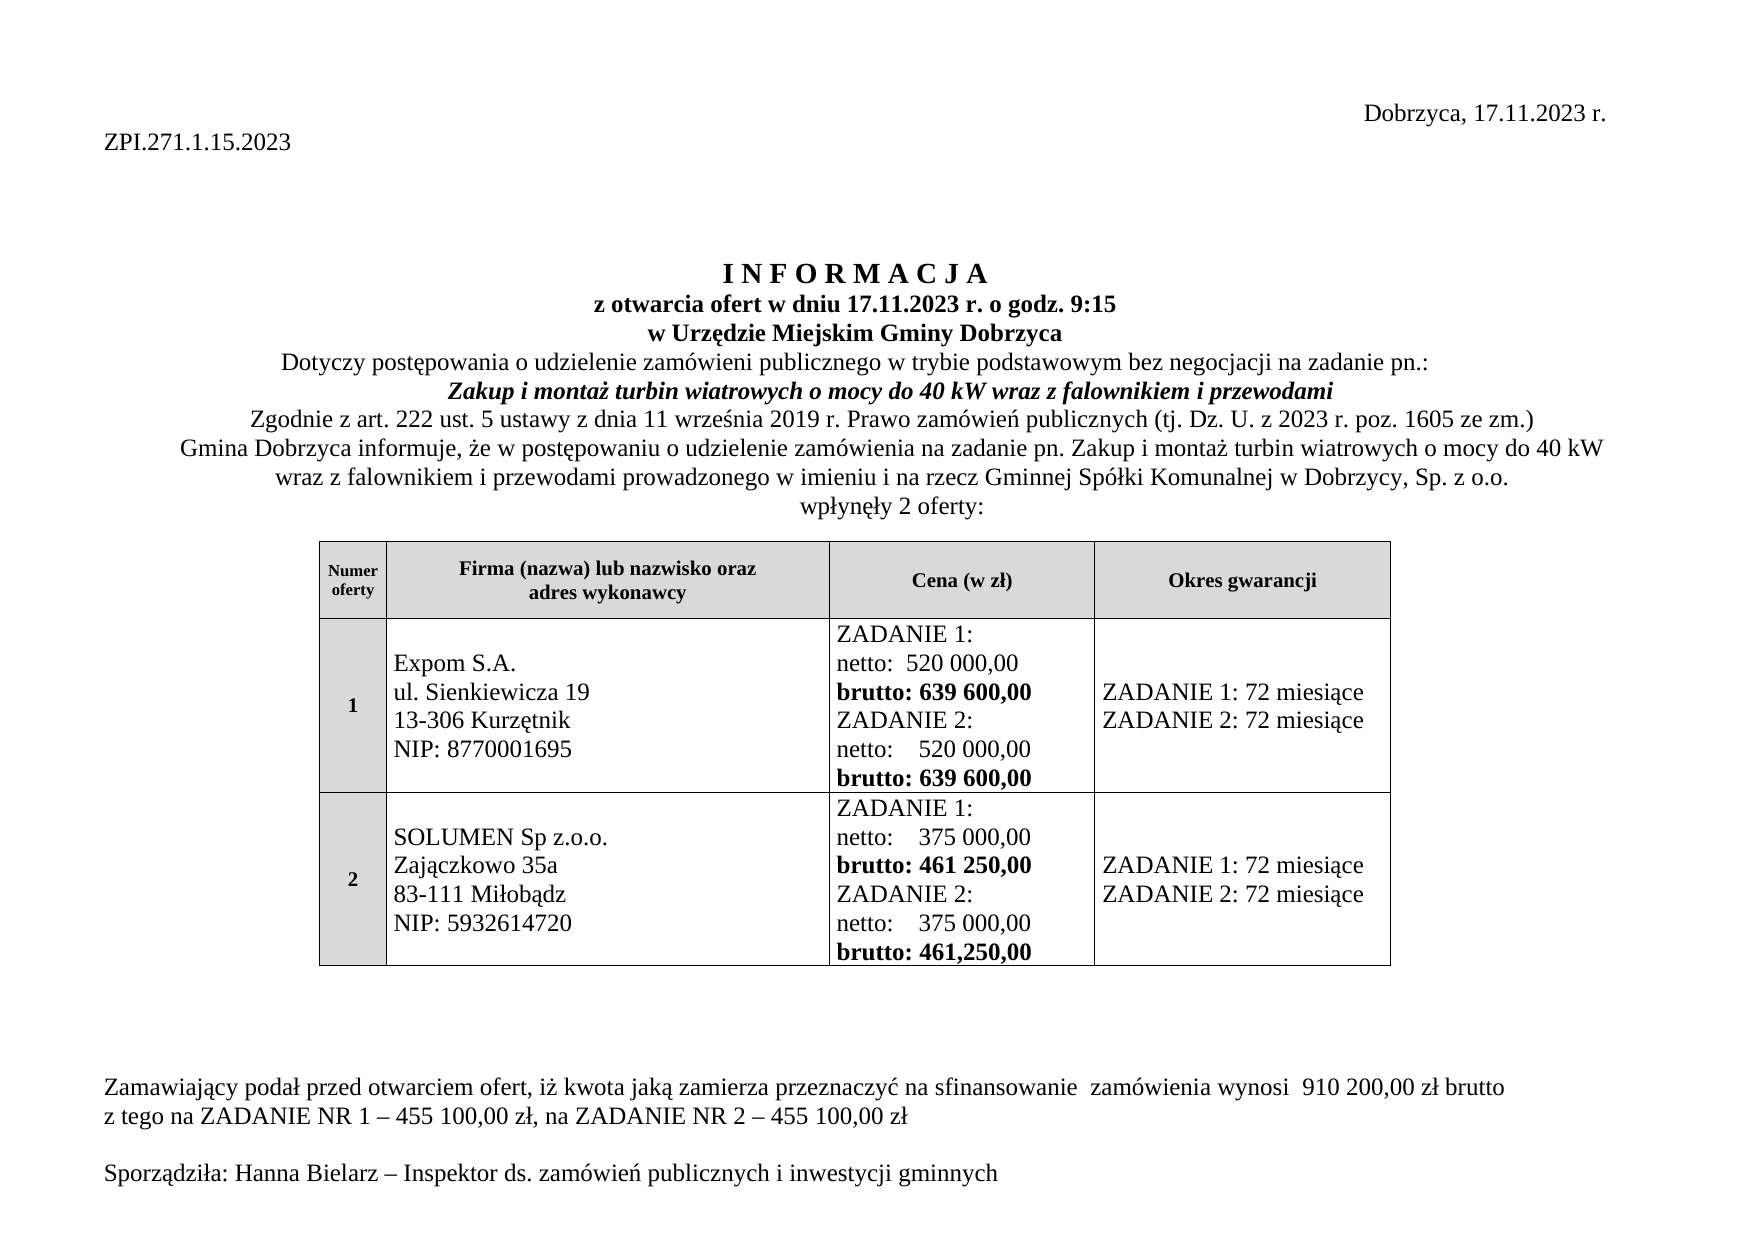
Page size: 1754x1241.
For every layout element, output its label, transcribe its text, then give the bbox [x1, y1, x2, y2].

table_header Okres gwarancji [1095, 542, 1390, 618]
table_cell ZADANIE 1: netto: 375 000,00 brutto: 461 250,00 ZADANIE 2: netto: 375 000,00 brutto: 461,250,00 [830, 793, 1094, 965]
text Sporządziła: Hanna Bielarz – Inspektor ds. zamówień publicznych i inwestycji gminnych [103, 1158, 1606, 1187]
text ZPI.271.1.15.2023 [103, 127, 1606, 155]
table_header Cena (w zł) [830, 542, 1094, 618]
text Zgodnie z art. 222 ust. 5 ustawy z dnia 11 września 2019 r. Prawo zamówień publicznych (tj. Dz. U. z 2023 r. poz. 1605 ze zm.) Gmina Dobrzyca informuje, że w postępowaniu o udzielenie zamówienia na zadanie pn. Zakup i montaż turbin wiatrowych o mocy do 40 kW wraz z falownikiem i przewodami prowadzonego w imieniu i na rzecz Gminnej Spółki Komunalnej w Dobrzycy, Sp. z o.o. [177, 404, 1606, 491]
table_cell 2 [320, 793, 386, 965]
text z otwarcia ofert w dniu 17.11.2023 r. o godz. 9:15 [103, 289, 1606, 318]
table_cell Expom S.A. ul. Sienkiewicza 19 13-306 Kurzętnik NIP: 8770001695 [387, 619, 829, 792]
table_cell ZADANIE 1: 72 miesiące ZADANIE 2: 72 miesiące [1095, 793, 1390, 965]
text Dobrzyca, 17.11.2023 r. [103, 98, 1606, 127]
text Zakup i montaż turbin wiatrowych o mocy do 40 kW wraz z falownikiem i przewodami [177, 376, 1606, 404]
text Dotyczy postępowania o udzielenie zamówieni publicznego w trybie podstawowym bez negocjacji na zadanie pn.: [103, 347, 1606, 376]
table_cell SOLUMEN Sp z.o.o. Zajączkowo 35a 83-111 Miłobądz NIP: 5932614720 [387, 793, 829, 965]
text I N F O R M A C J A [103, 256, 1606, 289]
table_header Numer oferty [320, 542, 386, 618]
text w Urzędzie Miejskim Gminy Dobrzyca [103, 318, 1606, 347]
text z tego na ZADANIE NR 1 – 455 100,00 zł, na ZADANIE NR 2 – 455 100,00 zł [103, 1101, 1606, 1130]
table_cell ZADANIE 1: 72 miesiące ZADANIE 2: 72 miesiące [1095, 619, 1390, 792]
text Zamawiający podał przed otwarciem ofert, iż kwota jaką zamierza przeznaczyć na sfinansowanie zamówienia wynosi 910 200,00 zł brutto [103, 1072, 1606, 1101]
text wpłynęły 2 oferty: [177, 491, 1606, 519]
table_header Firma (nazwa) lub nazwisko oraz adres wykonawcy [387, 542, 829, 618]
table_cell 1 [320, 619, 386, 792]
table_cell ZADANIE 1: netto: 520 000,00 brutto: 639 600,00 ZADANIE 2: netto: 520 000,00 brutto: 639 600,00 [830, 619, 1094, 792]
